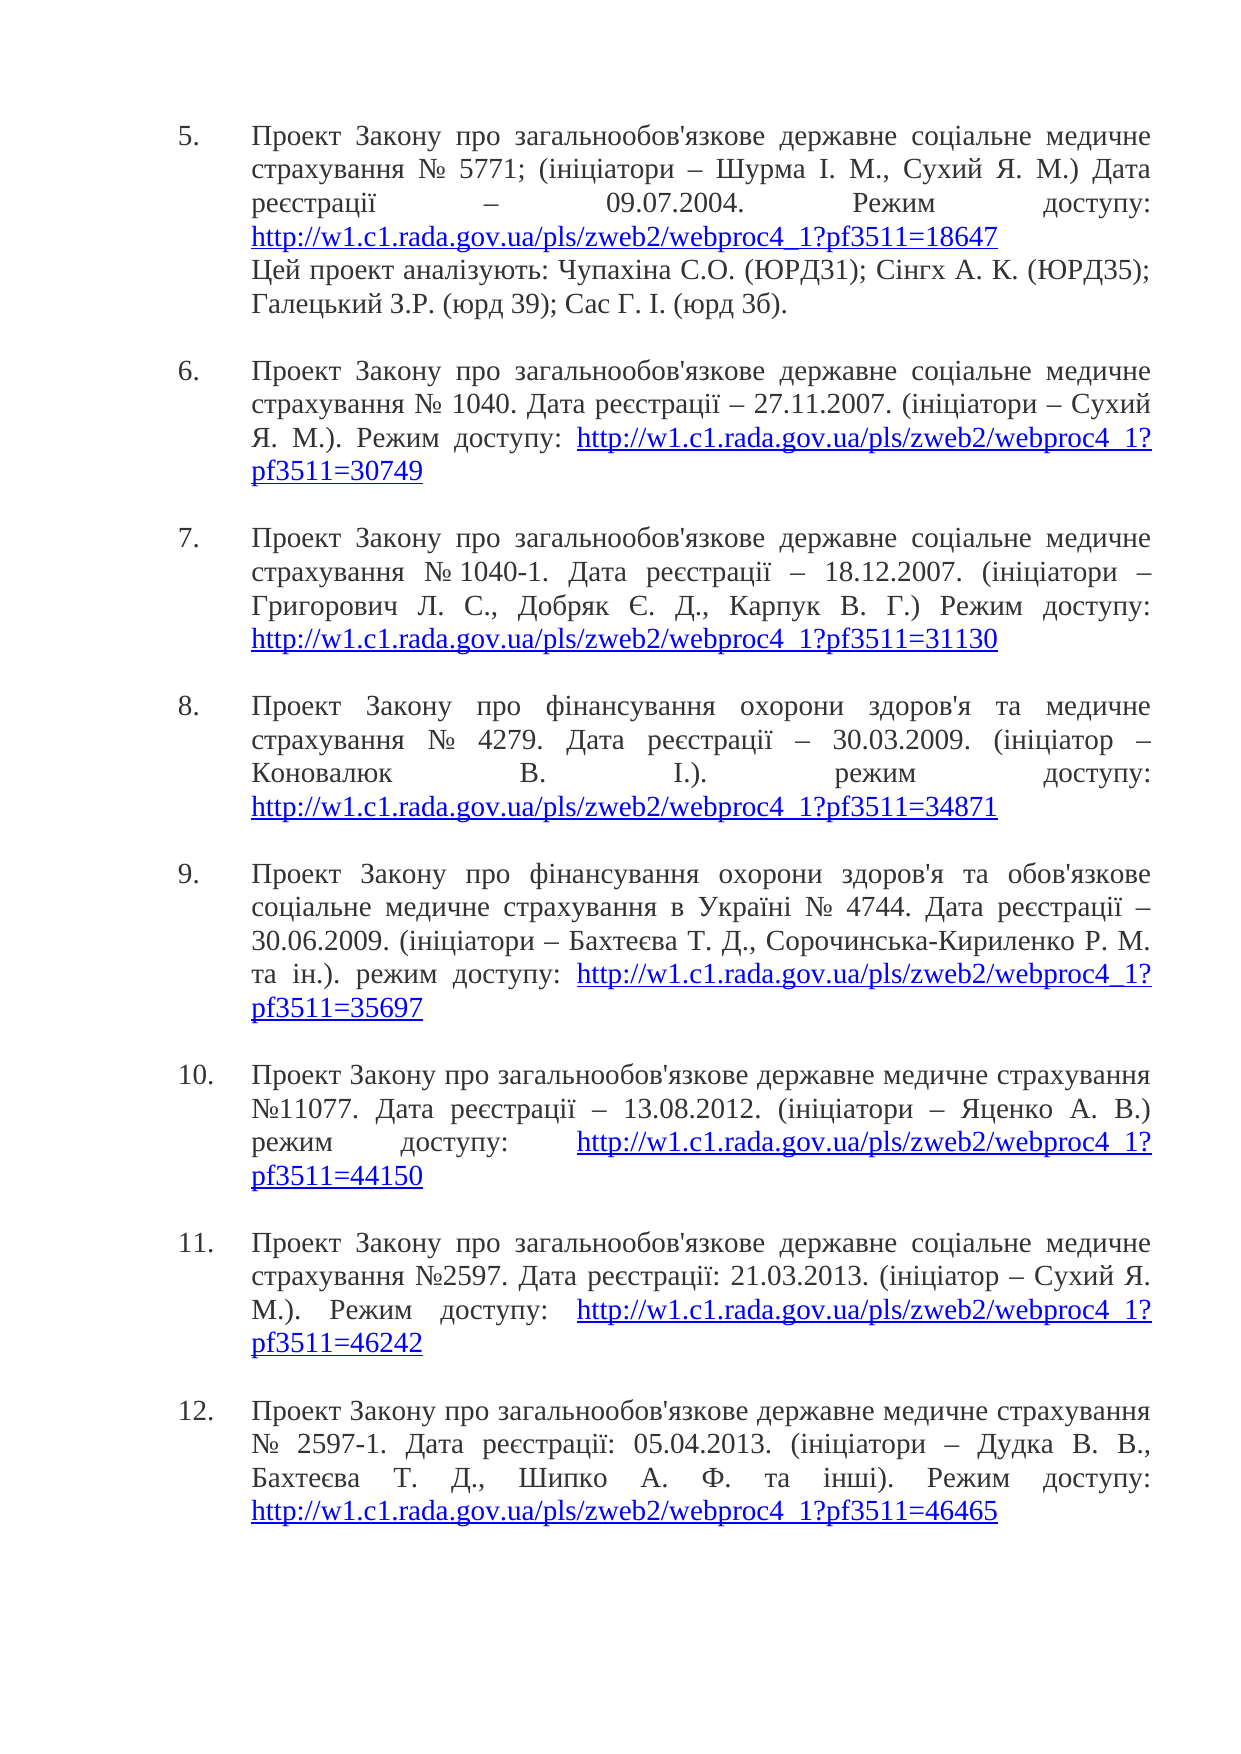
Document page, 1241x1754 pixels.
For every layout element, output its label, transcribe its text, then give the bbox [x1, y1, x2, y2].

list Проект Закону про загальнообов'язкове державне медичне страхування № 2597-1. Дата реєстрації: 05.04.2013. (ініціатори – Дудка В. В., Бахтеєва Т. Д., Шипко А. Ф. та інші). Режим доступу: http://w1.c1.rada.gov.ua/pls/zweb2/webproc4_1?pf3511=46465 [178, 1393, 1152, 1527]
list Проект Закону про загальнообов'язкове державне соціальне медичне страхування № 5771; (ініціатори – Шурма І. М., Сухий Я. М.) Дата реєстрації – 09.07.2004. Режим доступу: http://w1.c1.rada.gov.ua/pls/zweb2/webproc4_1?pf3511=18647 [178, 118, 1152, 252]
list Проект Закону про загальнообов'язкове державне медичне страхування №11077. Дата реєстрації – 13.08.2012. (ініціатори – Яценко А. В.) режим доступу: http://w1.c1.rada.gov.ua/pls/zweb2/webproc4_1?pf3511=44150 [178, 1057, 1152, 1191]
list Проект Закону про фінансування охорони здоров'я та обов'язкове соціальне медичне страхування в Україні № 4744. Дата реєстрації – 30.06.2009. (ініціатори – Бахтеєва Т. Д., Сорочинська-Кириленко Р. М. та ін.). режим доступу: http://w1.c1.rada.gov.ua/pls/zweb2/webproc4_1?pf3511=35697 [178, 856, 1152, 1024]
list Проект Закону про загальнообов'язкове державне соціальне медичне страхування №2597. Дата реєстрації: 21.03.2013. (ініціатор – Сухий Я. М.). Режим доступу: http://w1.c1.rada.gov.ua/pls/zweb2/webproc4_1?pf3511=46242 [178, 1225, 1152, 1359]
list Проект Закону про загальнообов'язкове державне соціальне медичне страхування № 1040-1. Дата реєстрації – 18.12.2007. (ініціатори – Григорович Л. С., Добряк Є. Д., Карпук В. Г.) Режим доступу: http://w1.c1.rada.gov.ua/pls/zweb2/webproc4_1?pf3511=31130 [178, 521, 1152, 655]
list Проект Закону про фінансування охорони здоров'я та медичне страхування № 4279. Дата реєстрації – 30.03.2009. (ініціатор – Коновалюк В. І.). режим доступу: http://w1.c1.rada.gov.ua/pls/zweb2/webproc4_1?pf3511=34871 [178, 688, 1152, 822]
list Проект Закону про загальнообов'язкове державне соціальне медичне страхування № 1040. Дата реєстрації – 27.11.2007. (ініціатори – Сухий Я. М.). Режим доступу: http://w1.c1.rada.gov.ua/pls/zweb2/webproc4_1?pf3511=30749 [178, 353, 1152, 487]
list Цей проект аналізують: Чупахіна С.О. (ЮРД31); Сінгх А. К. (ЮРД35); Галецький З.Р. (юрд 39); Сас Г. І. (юрд 3б). [251, 252, 1152, 319]
